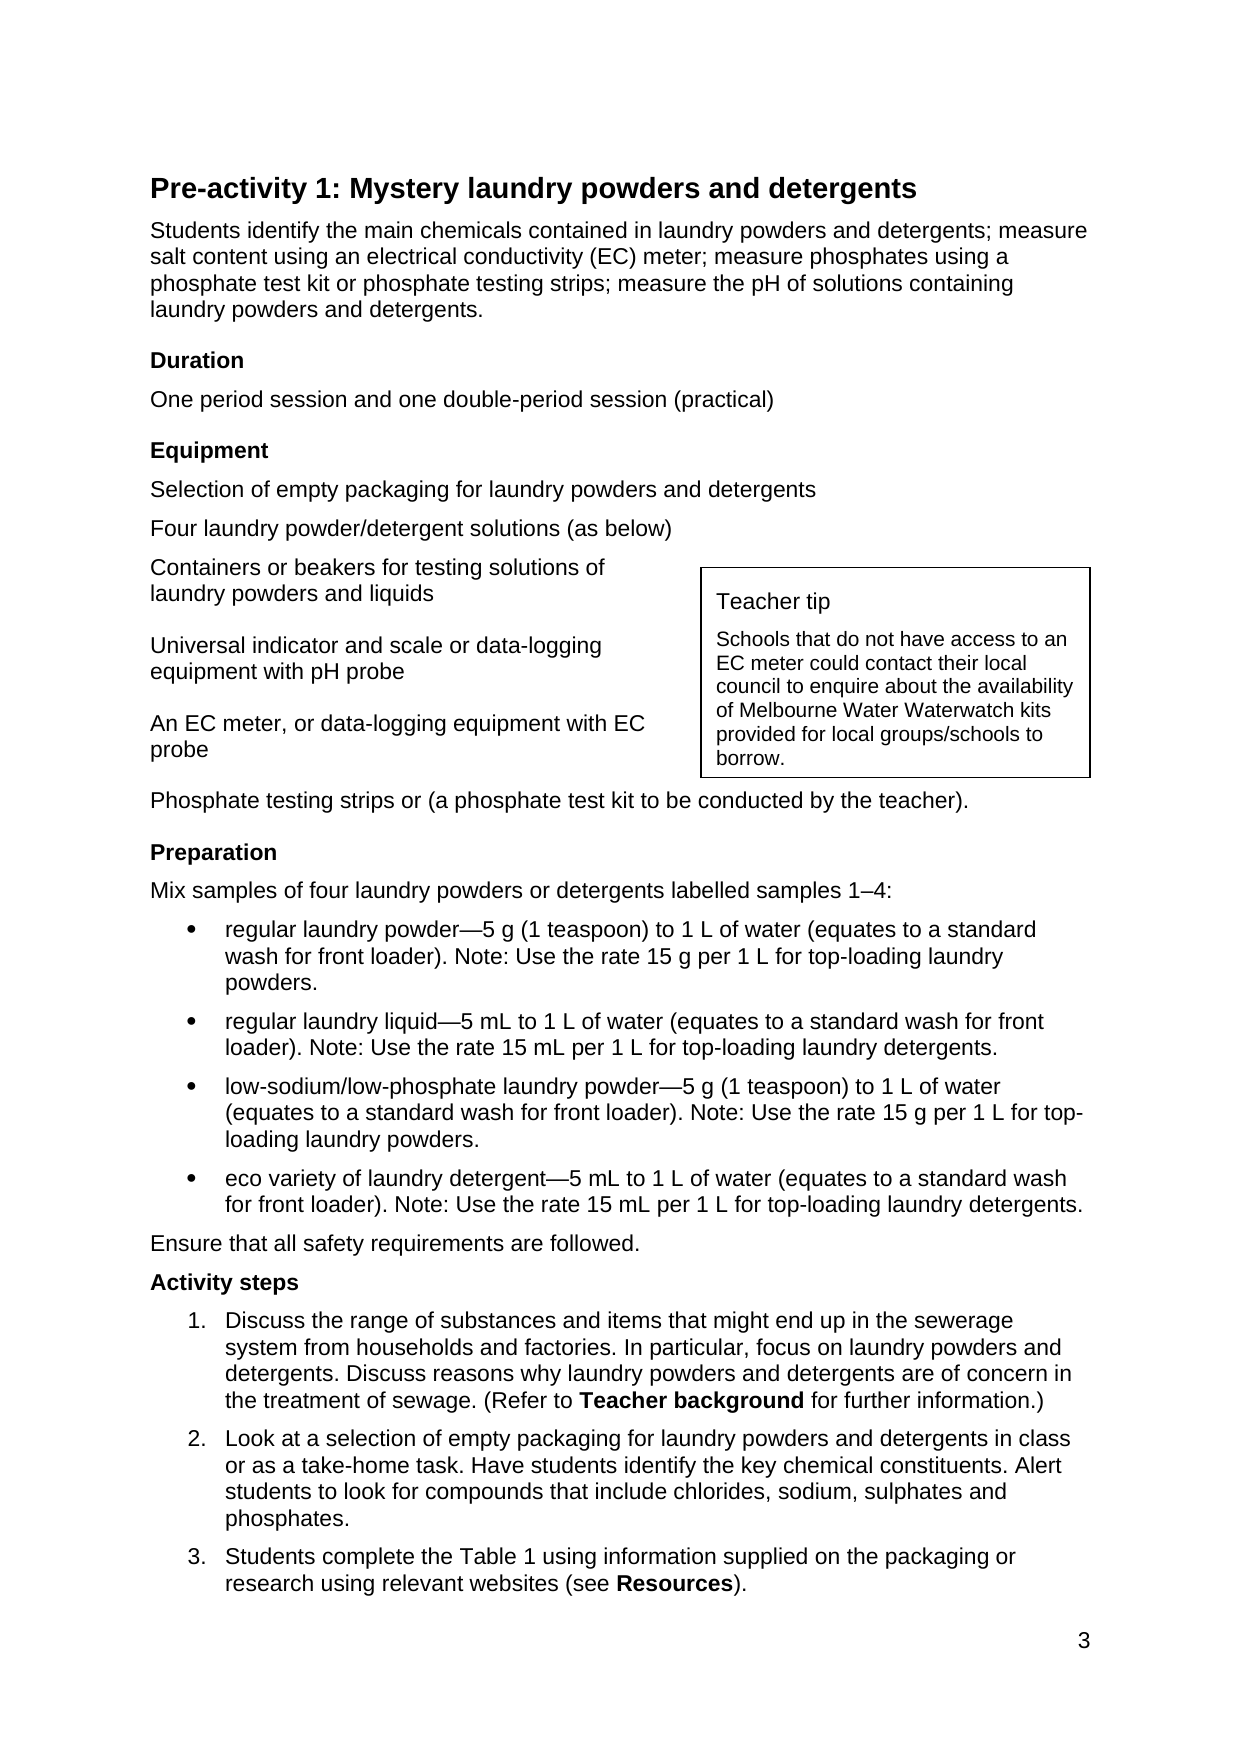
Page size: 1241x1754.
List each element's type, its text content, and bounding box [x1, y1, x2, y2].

text Phosphate testing strips or (a phosphate test kit to be conducted by the teacher). [150, 787, 1090, 813]
text Activity steps [150, 1269, 1090, 1295]
list Students complete the Table 1 using information supplied on the packaging or research using relevant websites (see Resources). [187, 1543, 1090, 1596]
text Ensure that all safety requirements are followed. [150, 1230, 1090, 1256]
text One period session and one double-period session (practical) [150, 386, 1090, 412]
list Discuss the range of substances and items that might end up in the sewerage system from households and factories. In particular, focus on laundry powders and detergents. Discuss reasons why laundry powders and detergents are of concern in the treatment of sewage. (Refer to Teacher background for further information.) [187, 1307, 1090, 1413]
text Students identify the main chemicals contained in laundry powders and detergents; measure salt content using an electrical conductivity (EC) meter; measure phosphates using a phosphate test kit or phosphate testing strips; measure the pH of solutions containing laundry powders and detergents. [150, 217, 1090, 322]
text Equipment [150, 437, 1090, 464]
text An EC meter, or data-logging equipment with EC probe [150, 709, 700, 762]
text Preparation [150, 838, 1090, 865]
list regular laundry liquid—5 mL to 1 L of water (equates to a standard wash for front loader). Note: Use the rate 15 mL per 1 L for top-loading laundry detergents. [187, 1008, 1090, 1061]
text Four laundry powder/detergent solutions (as below) [150, 515, 1090, 542]
list Look at a selection of empty packaging for laundry powders and detergents in class or as a take-home task. Have students identify the key chemical constituents. Alert students to look for compounds that include chlorides, sodium, sulphates and phosphates. [187, 1425, 1090, 1531]
subtitle Pre-activity 1: Mystery laundry powders and detergents [150, 171, 1090, 204]
text Containers or beakers for testing solutions of laundry powders and liquids [150, 554, 1090, 607]
list eco variety of laundry detergent—5 mL to 1 L of water (equates to a standard wash for front loader). Note: Use the rate 15 mL per 1 L for top-loading laundry detergents. [187, 1164, 1090, 1217]
text Universal indicator and scale or data-logging equipment with pH probe [150, 632, 700, 684]
text Mix samples of four laundry powders or detergents labelled samples 1–4: [150, 877, 1090, 904]
list regular laundry powder—5 g (1 teaspoon) to 1 L of water (equates to a standard wash for front loader). Note: Use the rate 15 g per 1 L for top-loading laundry powders. [187, 916, 1090, 995]
text Duration [150, 347, 1090, 374]
text Selection of empty packaging for laundry powders and detergents [150, 476, 1090, 503]
list low-sodium/low-phosphate laundry powder—5 g (1 teaspoon) to 1 L of water (equates to a standard wash for front loader). Note: Use the rate 15 g per 1 L for top-loading laundry powders. [187, 1073, 1090, 1152]
